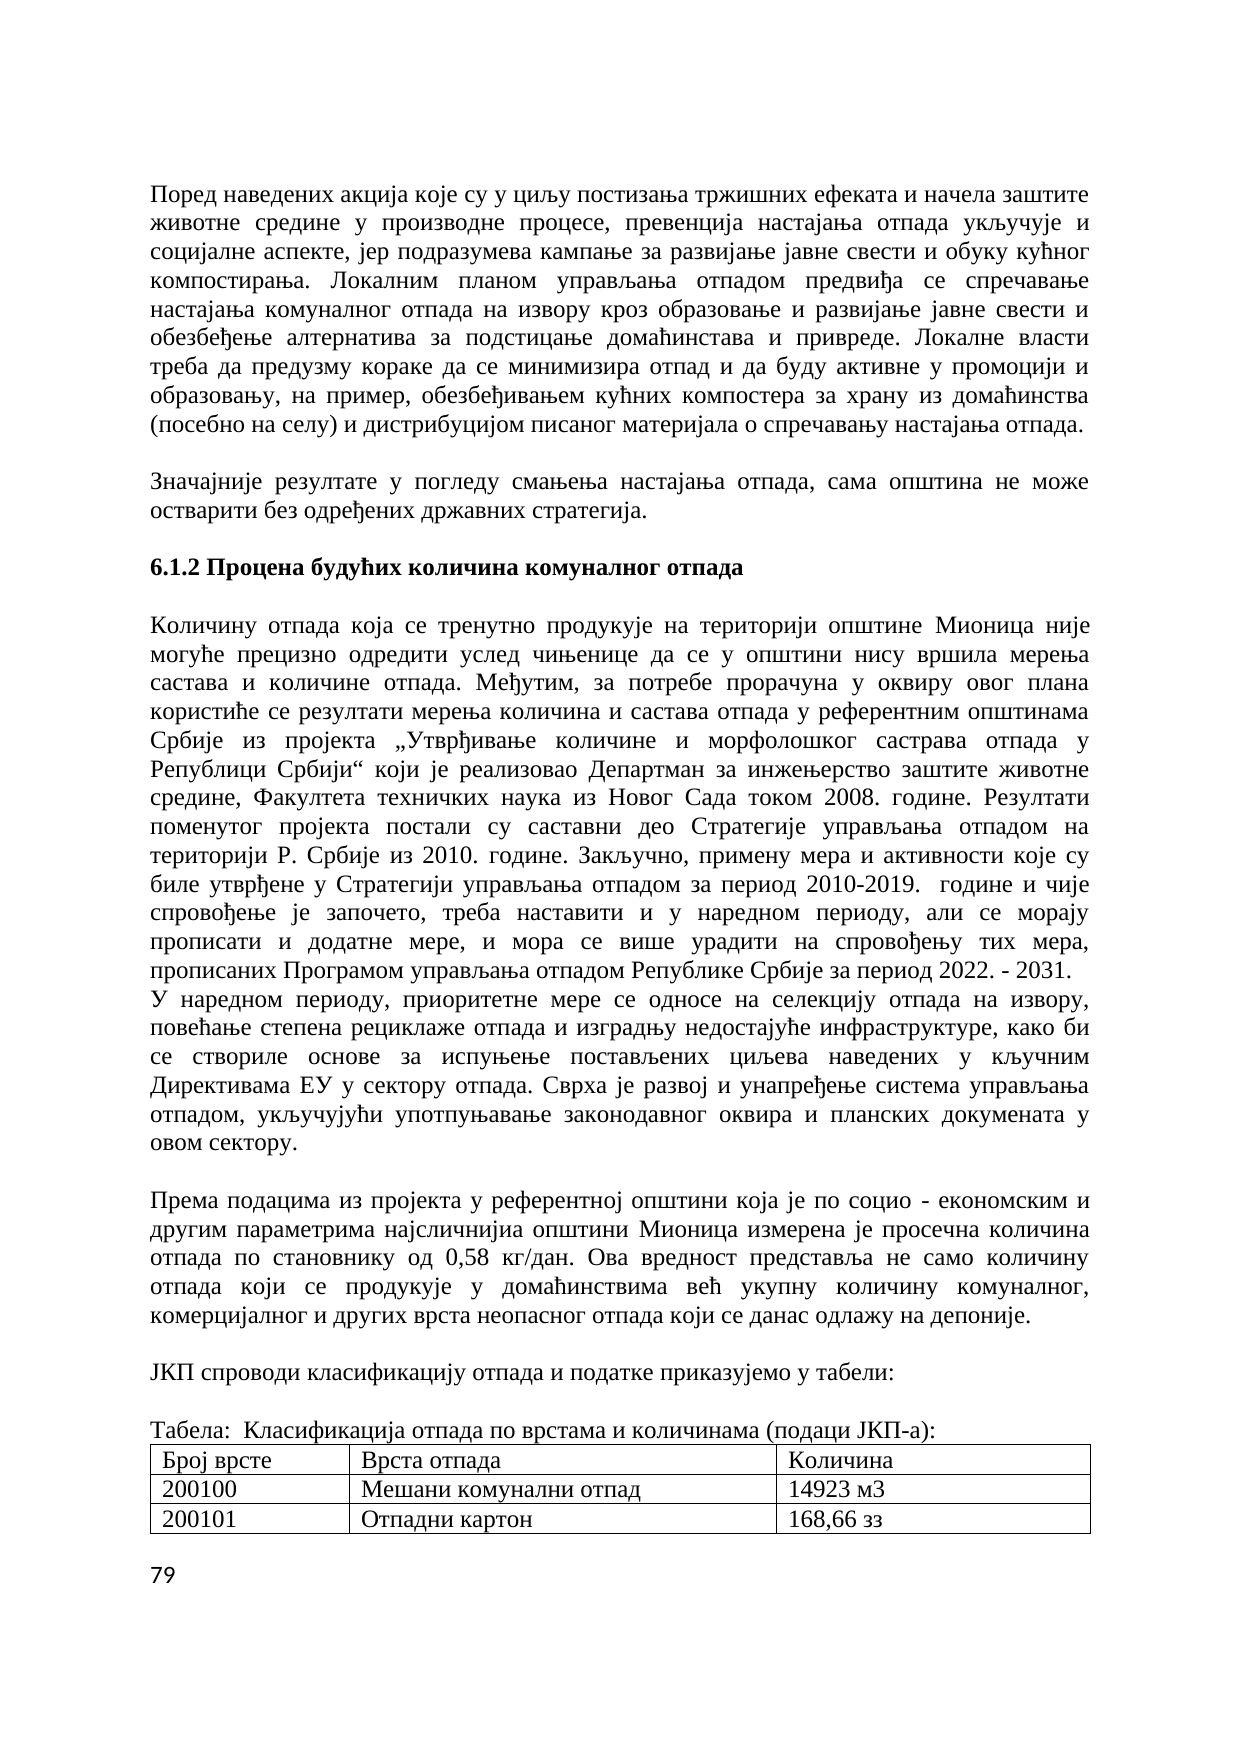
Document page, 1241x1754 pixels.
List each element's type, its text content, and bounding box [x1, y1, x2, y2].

table_cell 200101 [151, 1504, 349, 1533]
table_cell Мешани комунални отпад [350, 1475, 776, 1503]
table_cell 14923 м3 [777, 1475, 1090, 1503]
table_header Врста отпада [350, 1445, 776, 1473]
table_header Количина [777, 1445, 1090, 1473]
text Количину отпада која се тренутно продукује на територији општине Мионица није могуће прецизно одредити услед чињенице да се у општини нису вршила мерења састава и количине отпада. Међутим, за потребе прорачуна у оквиру овог плана користиће се резултати мерења количина и састава отпада у референтним општинама Србије из пројекта „Утврђивање количине и морфолошког састрава отпада у Републици Србији“ који је реализовао Департман за инжењерство заштите животне средине, Факултета техничких наука из Новог Сада током 2008. године. Резултати поменутог пројекта постали су саставни део Стратегије управљања отпадом на територији Р. Србије из 2010. године. Закључно, примену мера и активности које су биле утврђене у Стратегији управљања отпадом за период 2010-2019. године и чије спровођење је започето, треба наставити и у наредном периоду, али се морају прописати и додатне мере, и мора се више урадити на спровођењу тих мера, прописаних Програмом управљања отпадом Републике Србије за период 2022. - 2031. [150, 610, 1090, 984]
text Табела: Класификација отпада по врстама и количинама (подаци ЈКП-а): [150, 1415, 1090, 1444]
text 6.1.2 Процена будућих количина комуналног отпада [150, 552, 1090, 581]
table_cell Отпадни картон [350, 1504, 776, 1533]
text Према подацима из пројекта у референтној општини која је по социо - економским и другим параметрима најсличнијиа општини Мионица измерена је просечна количина отпада по становнику од 0,58 кг/дан. Ова вредност представља не само количину отпада који се продукује у домаћинствима већ укупну количину комуналног, комерцијалног и других врста неопасног отпада који се данас одлажу на депоније. [150, 1185, 1090, 1329]
table_cell 168,66 зз [777, 1504, 1090, 1533]
table_header Број врсте [151, 1445, 349, 1473]
text Поред наведених акција које су у циљу постизања тржишних ефеката и начела заштите животне средине у производне процесе, превенција настајања отпада укључује и социјалне аспекте, јер подразумева кампање за развијање јавне свести и обуку кућног компостирања. Локалним планом управљања отпадом предвиђа се спречавање настајања комуналног отпада на извору кроз образовање и развијање јавне свести и обезбеђење алтернатива за подстицање домаћинстава и привреде. Локалне власти треба да предузму кораке да се минимизира отпад и да буду активне у промоцији и образовању, на пример, обезбеђивањем кућних компостера за храну из домаћинства (посебно на селу) и дистрибуцијом писаног материјала о спречавању настајања отпада. [150, 179, 1090, 437]
text У наредном периоду, приоритетне мере се односе на селекцију отпада на извору, повећање степена рециклаже отпада и изградњу недостајуће инфраструктуре, како би се створиле основе за испуњење постављених циљева наведених у кључним Директивама ЕУ у сектору отпада. Сврха је развој и унапређење система управљања отпадом, укључујући употпуњавање законодавног оквира и планских докумената у овом сектору. [150, 984, 1090, 1156]
text Значајније резултате у погледу смањења настајања отпада, сама општина не може остварити без одређених државних стратегија. [150, 466, 1090, 524]
table_cell 200100 [151, 1475, 349, 1503]
text ЈКП спроводи класификацију отпада и податке приказујемо у табели: [150, 1357, 1090, 1386]
